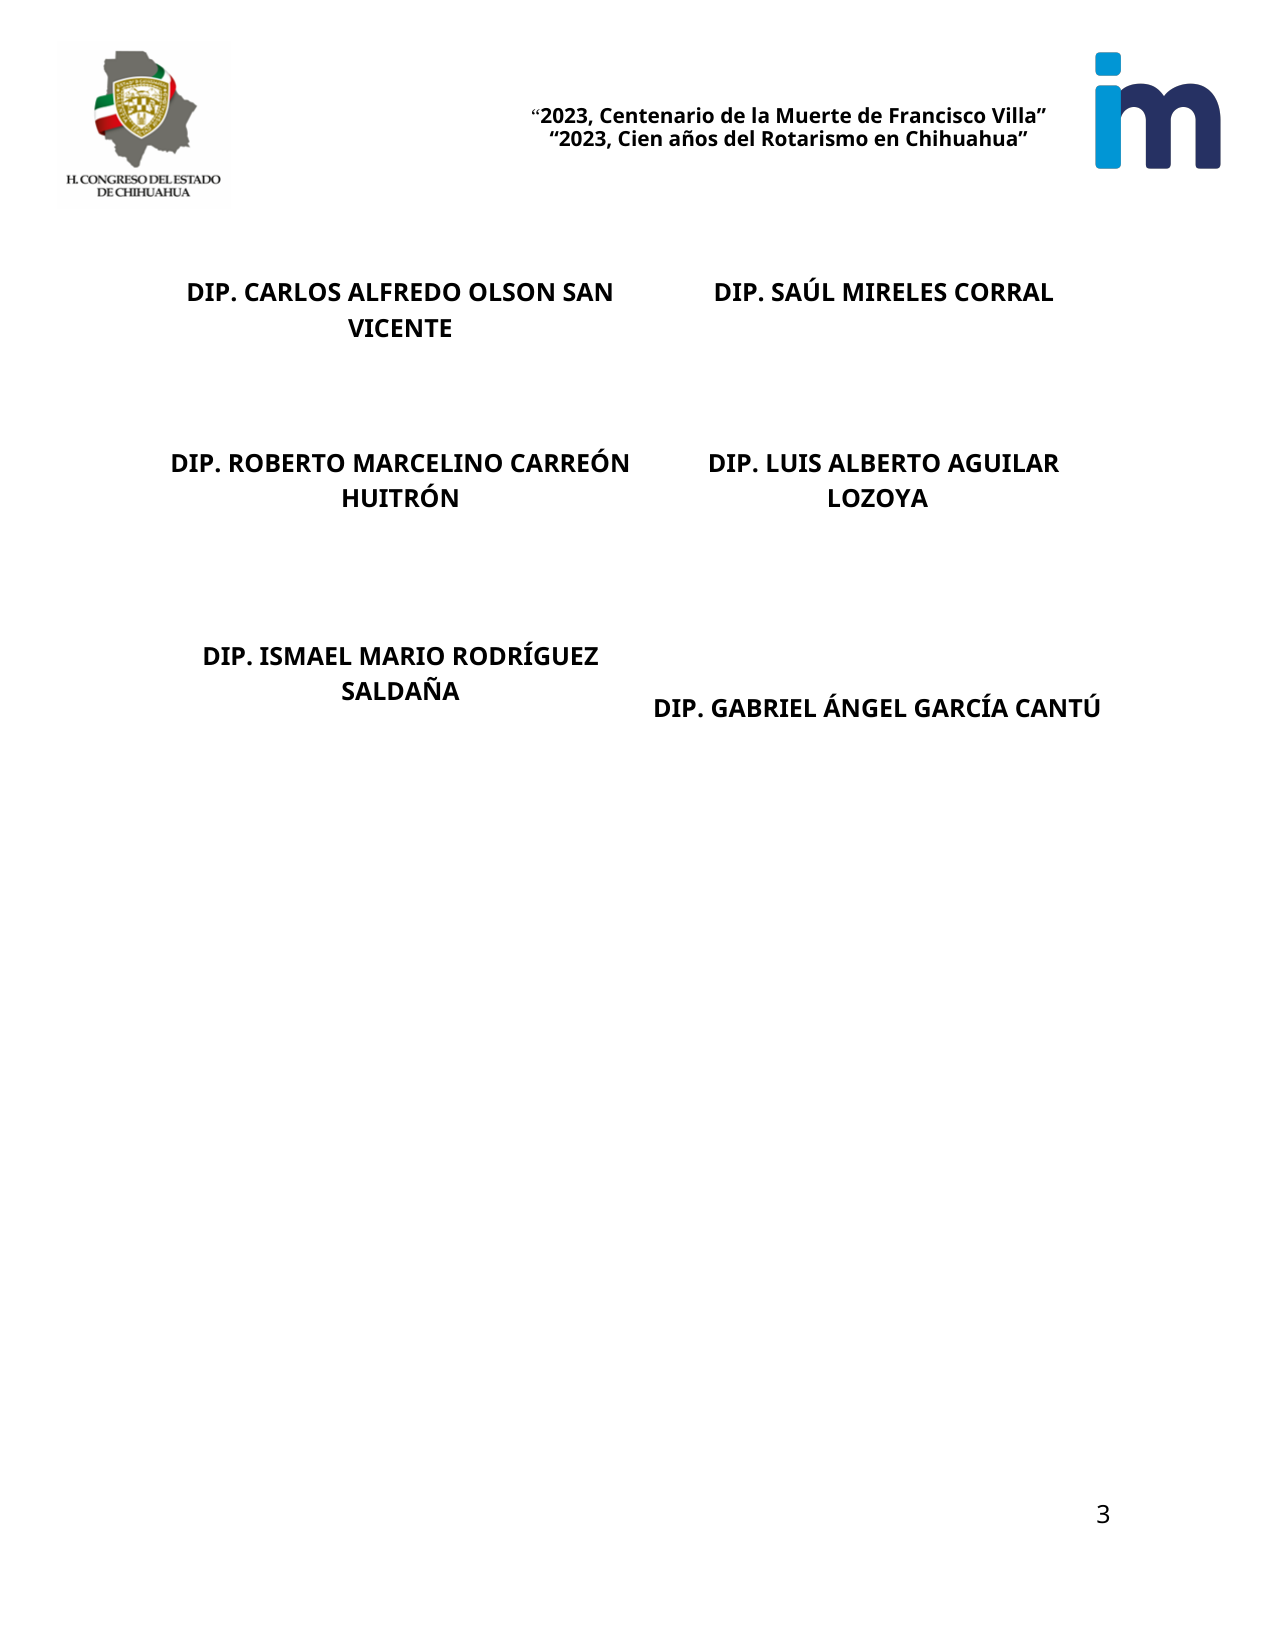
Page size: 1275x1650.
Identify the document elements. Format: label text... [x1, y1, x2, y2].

picture [1087, 40, 1229, 181]
picture [56, 41, 231, 209]
table_cell DIP. CARLOS ALFREDO OLSON SAN VICENTE [163, 266, 638, 435]
table_cell DIP. ROBERTO MARCELINO CARREÓN HUITRÓN DIP. ISMAEL MARIO RODRÍGUEZ SALDAÑA [163, 437, 638, 751]
table_cell DIP. SAÚL MIRELES CORRAL [640, 266, 1115, 435]
table_cell DIP. LUIS ALBERTO AGUILAR LOZOYA DIP. GABRIEL ÁNGEL GARCÍA CANTÚ [640, 437, 1115, 751]
